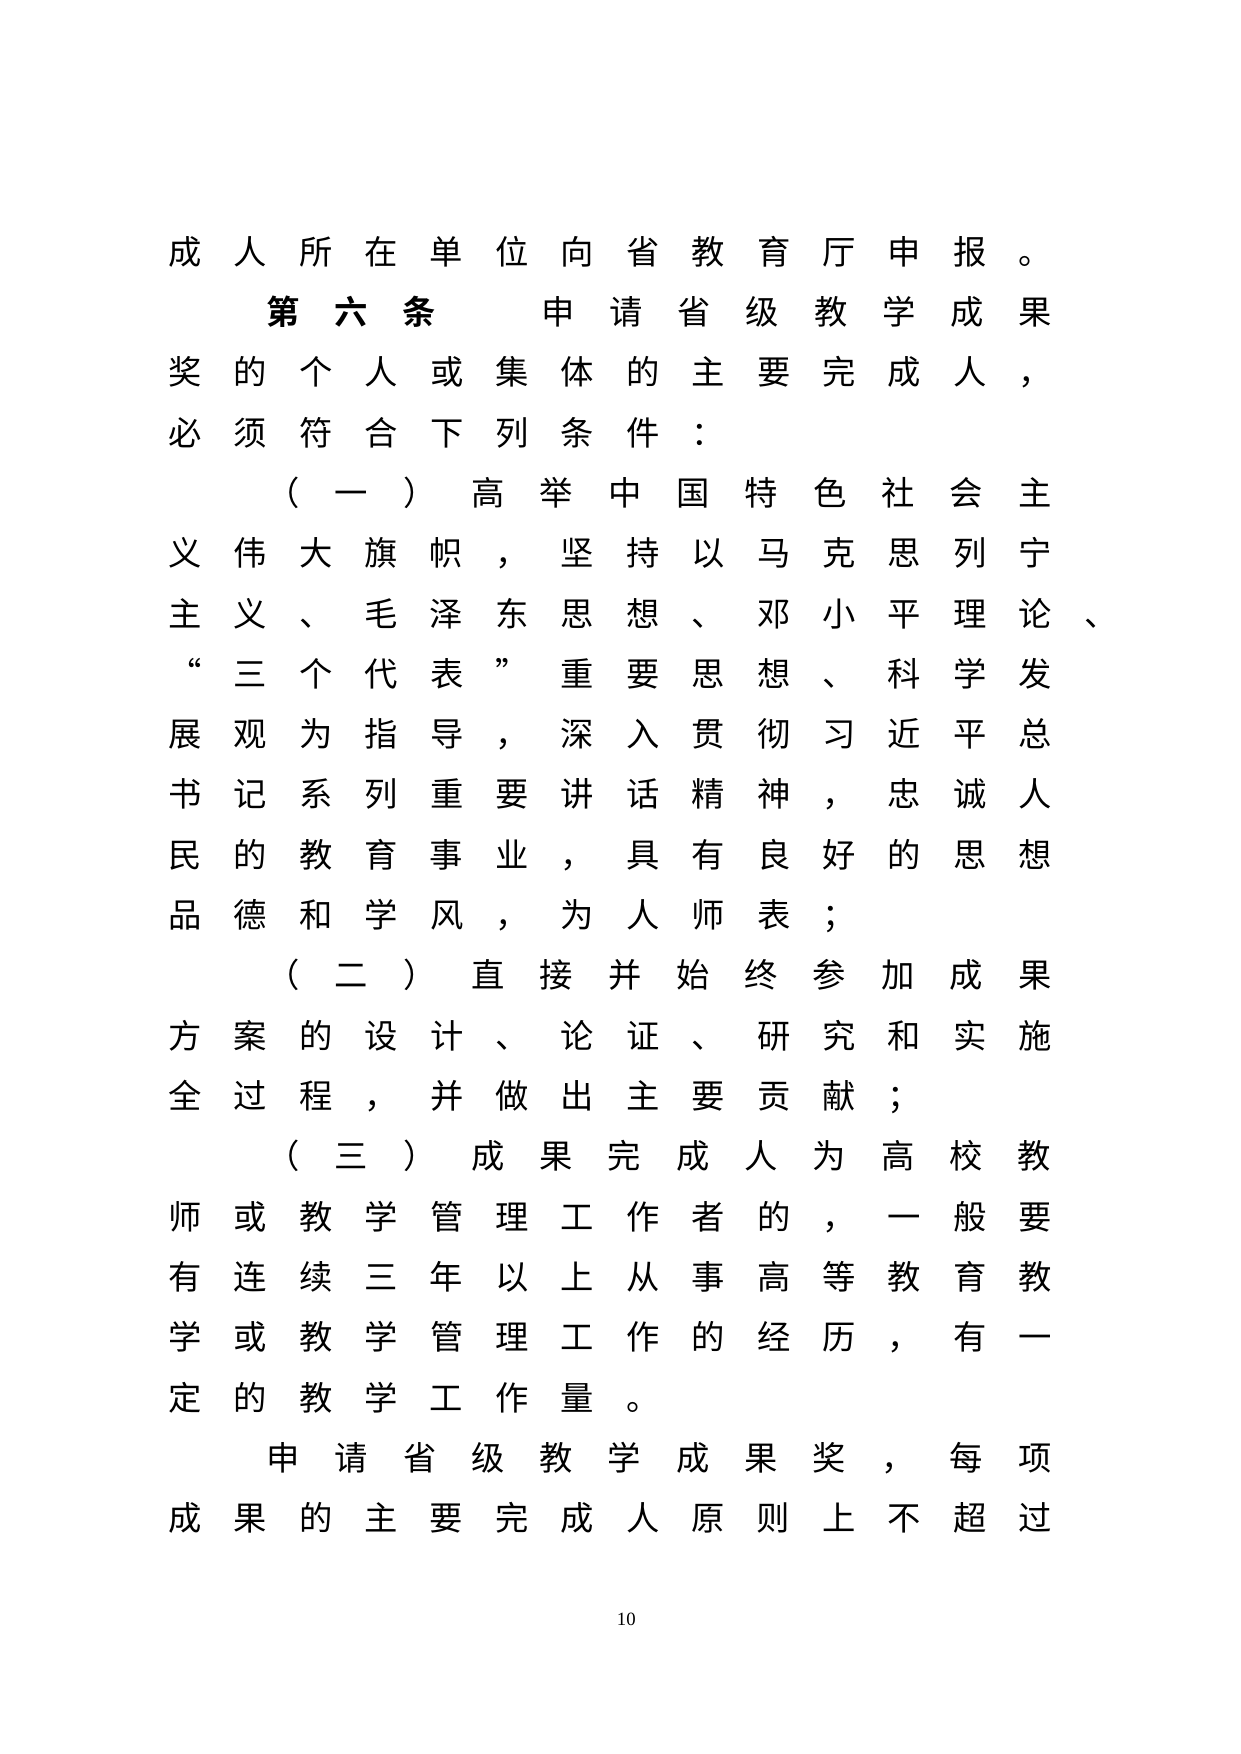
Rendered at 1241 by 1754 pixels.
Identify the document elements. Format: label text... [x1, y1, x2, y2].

text （三）成果完成人为高校教师或教学管理工作者的，一般要有连续三年以上从事高等教育教学或教学管理工作的经历，有一定的教学工作量。 [168, 1124, 1084, 1426]
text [168, 1426, 1084, 1546]
text （一）高举中国特色社会主义伟大旗帜，坚持以马克思列宁主义、毛泽东思想、邓小平理论、“三个代表”重要思想、科学发展观为指导，深入贯彻习近平总书记系列重要讲话精神，忠诚人民的教育事业，具有良好的思想品德和学风，为人师表； [168, 461, 1084, 943]
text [168, 219, 1084, 280]
text （二）直接并始终参加成果方案的设计、论证、研究和实施全过程，并做出主要贡献； [168, 943, 1084, 1124]
text 第六条 申请省级教学成果奖的个人或集体的主要完成人，必须符合下列条件： [168, 280, 1084, 461]
